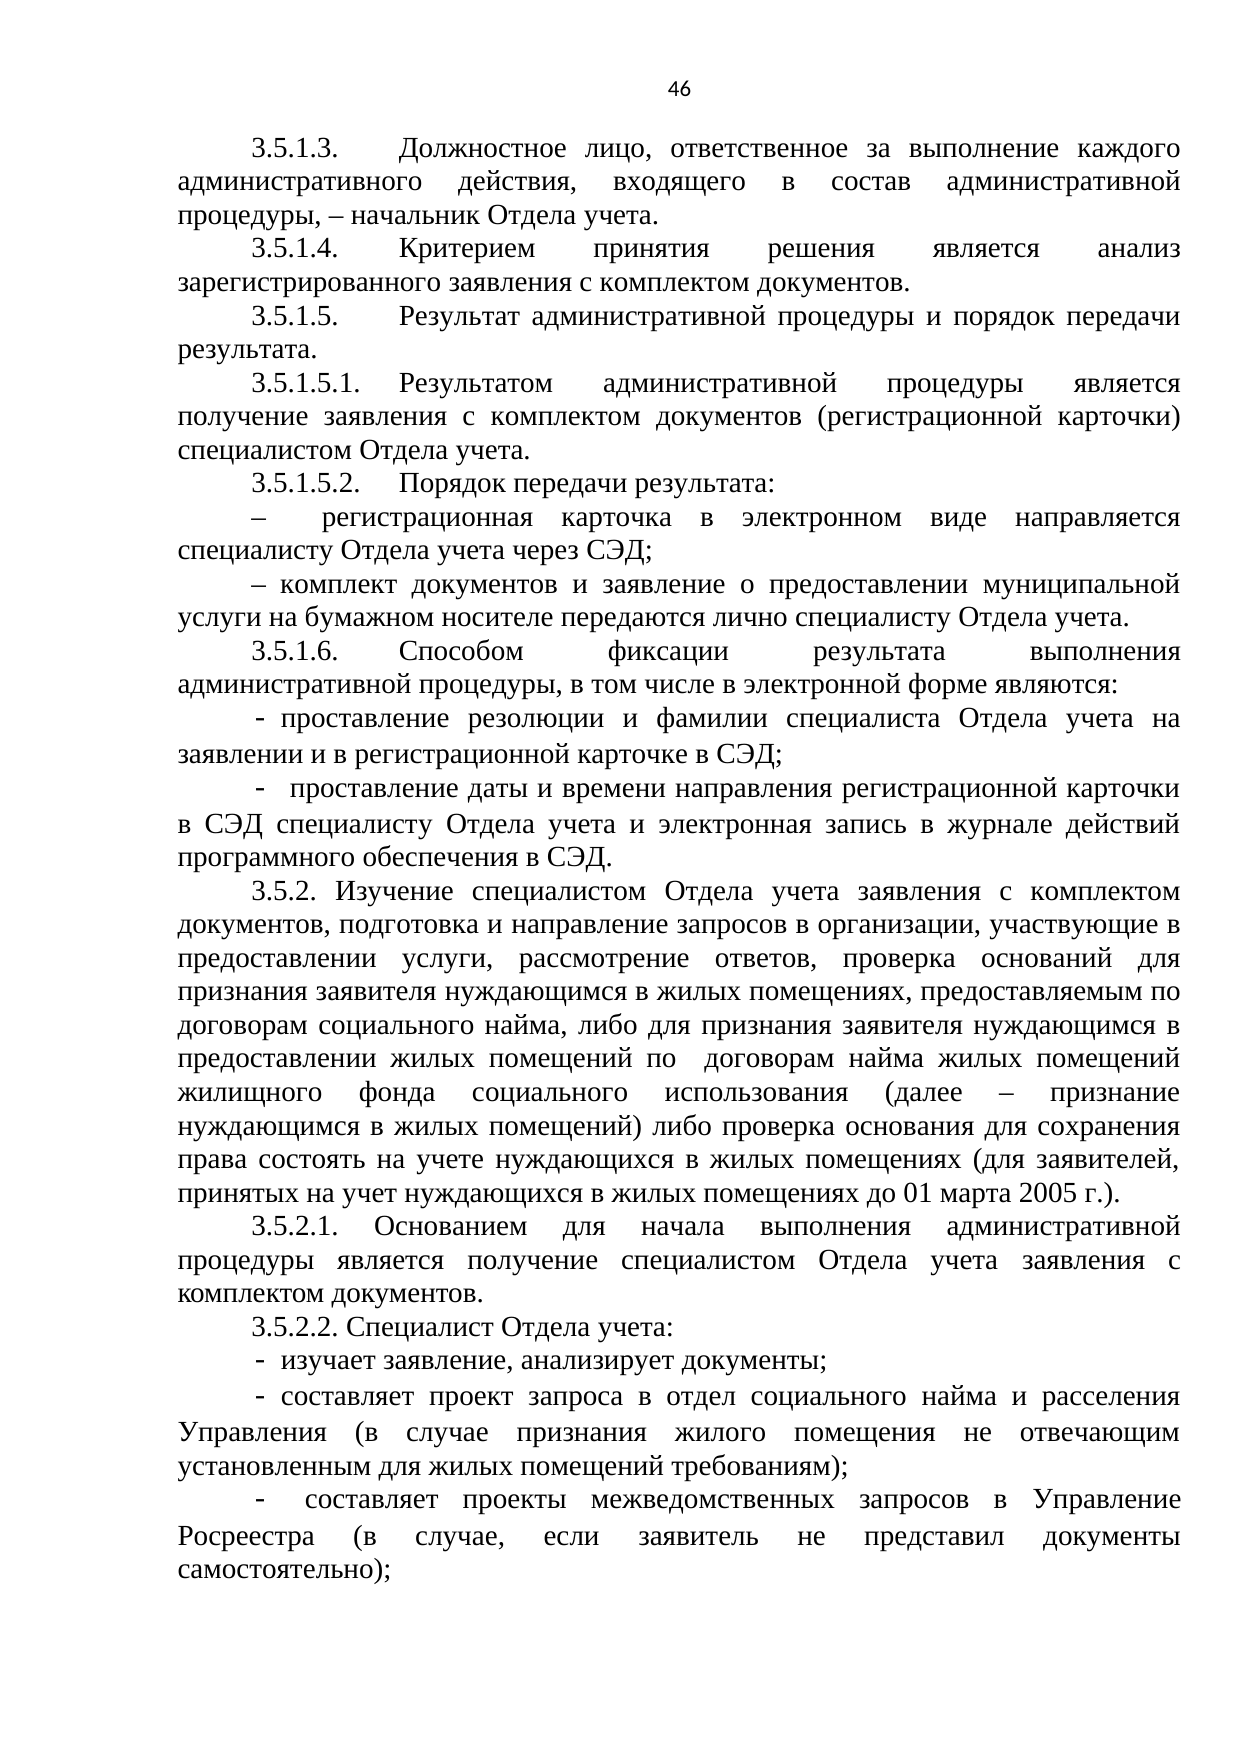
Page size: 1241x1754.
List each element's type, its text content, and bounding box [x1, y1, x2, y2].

text – регистрационная карточка в электронном виде направляется специалисту Отдела учета через СЭД; [177, 499, 1181, 566]
list Результат административной процедуры и порядок передачи результата. [177, 298, 1181, 365]
text – комплект документов и заявление о предоставлении муниципальной услуги на бумажном носителе передаются лично специалисту Отдела учета. [177, 566, 1181, 633]
list Порядок передачи результата: [177, 465, 1181, 499]
list проставление резолюции и фамилии специалиста Отдела учета на заявлении и в регистрационной карточке в СЭД; [177, 700, 1181, 770]
list Способом фиксации результата выполнения административной процедуры, в том числе в электронной форме являются: [177, 633, 1181, 700]
text 3.5.2. Изучение специалистом Отдела учета заявления с комплектом документов, подготовка и направление запросов в организации, участвующие в предоставлении услуги, рассмотрение ответов, проверка оснований для признания заявителя нуждающимся в жилых помещениях, предоставляемым по договорам социального найма, либо для признания заявителя нуждающимся в предоставлении жилых помещений по договорам найма жилых помещений жилищного фонда социального использования (далее – признание нуждающимся в жилых помещений) либо проверка основания для сохранения права состоять на учете нуждающихся в жилых помещениях (для заявителей, принятых на учет нуждающихся в жилых помещениях до 01 марта 2005 г.). [177, 873, 1181, 1208]
list составляет проект запроса в отдел социального найма и расселения Управления (в случае признания жилого помещения не отвечающим установленным для жилых помещений требованиям); [177, 1378, 1181, 1482]
list изучает заявление, анализирует документы; [177, 1342, 1181, 1378]
list составляет проекты межведомственных запросов в Управление Росреестра (в случае, если заявитель не представил документы самостоятельно); [177, 1482, 1181, 1585]
text 3.5.2.1. Основанием для начала выполнения административной процедуры является получение специалистом Отдела учета заявления с комплектом документов. [177, 1208, 1181, 1309]
list проставление даты и времени направления регистрационной карточки в СЭД специалисту Отдела учета и электронная запись в журнале действий программного обеспечения в СЭД. [177, 770, 1181, 873]
list Результатом административной процедуры является получение заявления с комплектом документов (регистрационной карточки) специалистом Отдела учета. [177, 365, 1181, 465]
text 3.5.2.2. Специалист Отдела учета: [177, 1309, 1181, 1342]
list Должностное лицо, ответственное за выполнение каждого административного действия, входящего в состав административной процедуры, – начальник Отдела учета. [177, 130, 1181, 231]
list Критерием принятия решения является анализ зарегистрированного заявления с комплектом документов. [177, 231, 1181, 298]
